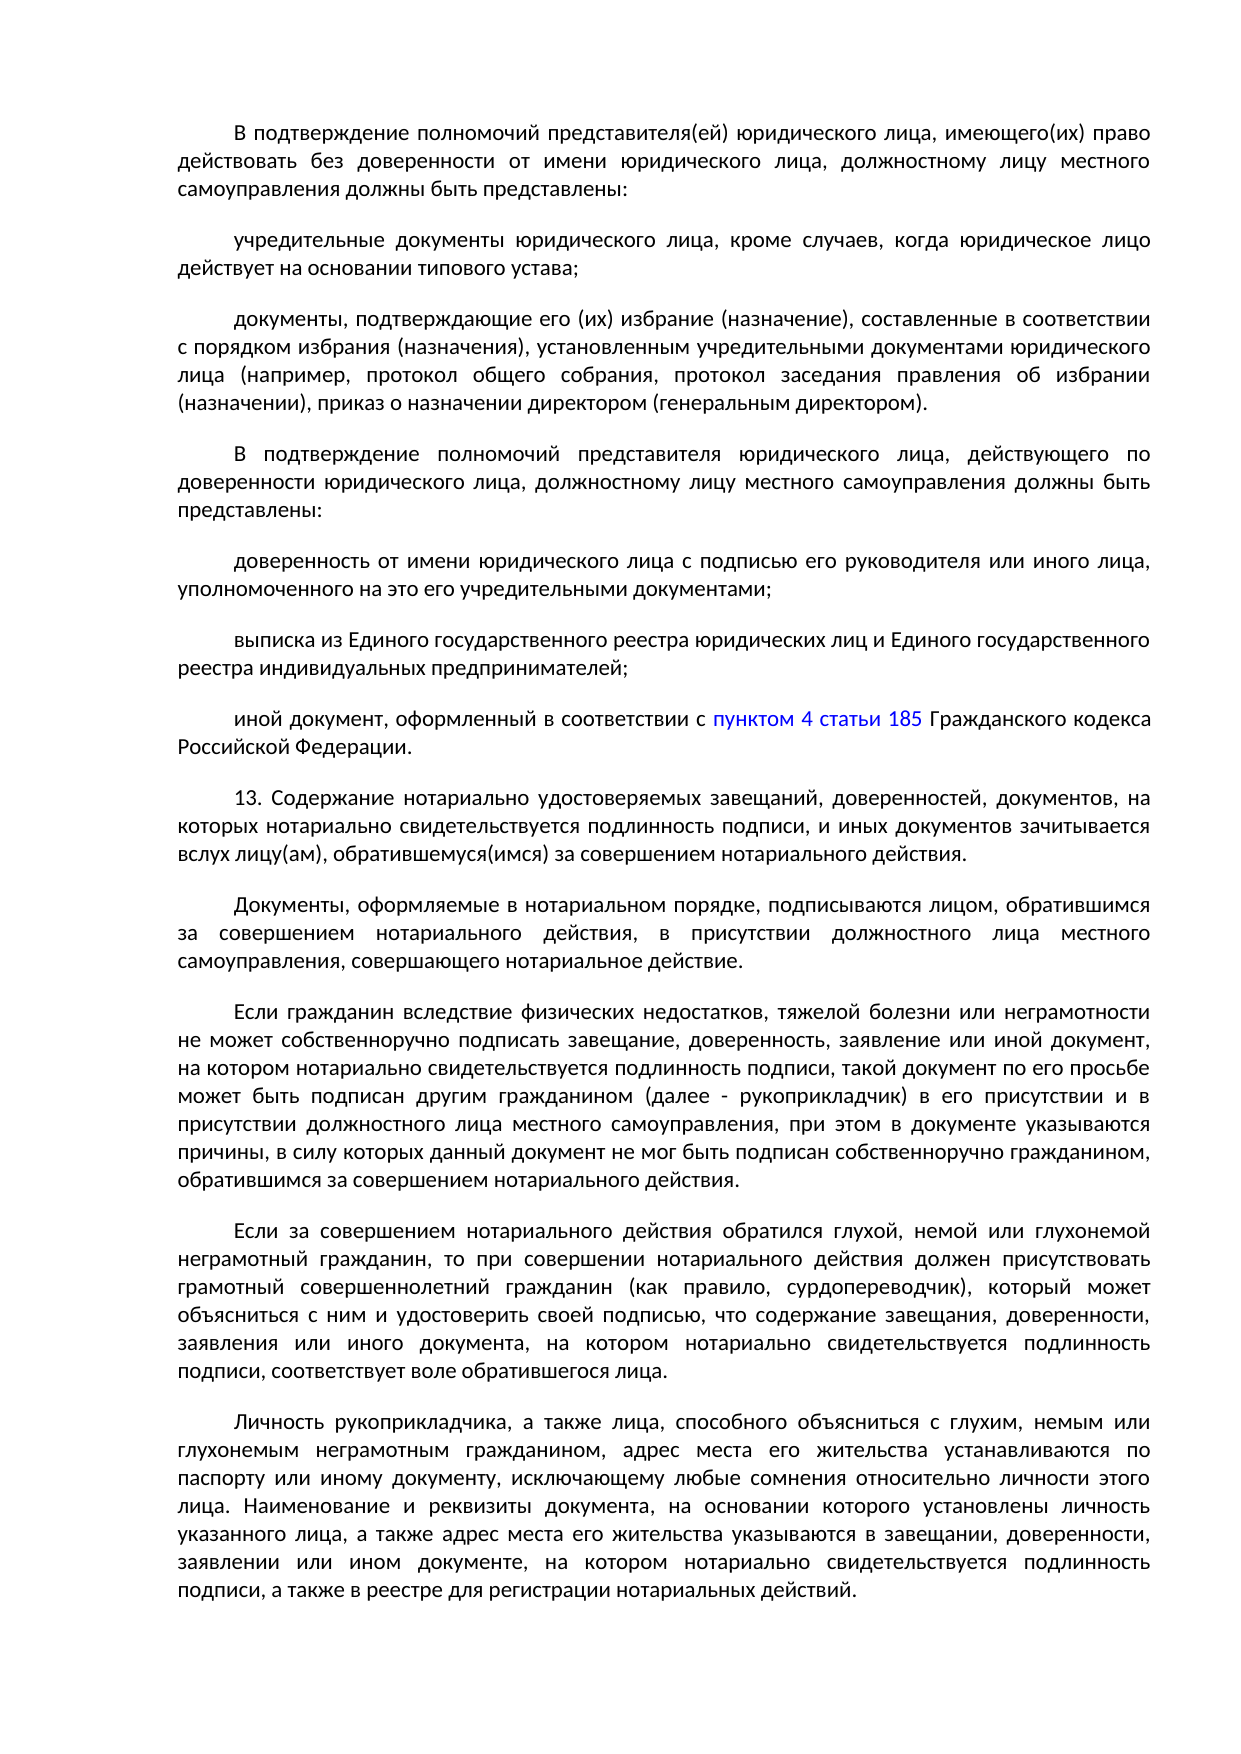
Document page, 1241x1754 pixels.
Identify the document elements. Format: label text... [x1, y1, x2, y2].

text выписка из Единого государственного реестра юридических лиц и Единого государственного реестра индивидуальных предпринимателей; [177, 625, 1152, 681]
text документы, подтверждающие его (их) избрание (назначение), составленные в соответствии с порядком избрания (назначения), установленным учредительными документами юридического лица (например, протокол общего собрания, протокол заседания правления об избрании (назначении), приказ о назначении директором (генеральным директором). [177, 304, 1152, 416]
text Документы, оформляемые в нотариальном порядке, подписываются лицом, обратившимся за совершением нотариального действия, в присутствии должностного лица местного самоуправления, совершающего нотариальное действие. [177, 890, 1152, 974]
text В подтверждение полномочий представителя(ей) юридического лица, имеющего(их) право действовать без доверенности от имени юридического лица, должностному лицу местного самоуправления должны быть представлены: [177, 118, 1152, 202]
text 13. Содержание нотариально удостоверяемых завещаний, доверенностей, документов, на которых нотариально свидетельствуется подлинность подписи, и иных документов зачитывается вслух лицу(ам), обратившемуся(имся) за совершением нотариального действия. [177, 783, 1152, 867]
text Если гражданин вследствие физических недостатков, тяжелой болезни или неграмотности не может собственноручно подписать завещание, доверенность, заявление или иной документ, на котором нотариально свидетельствуется подлинность подписи, такой документ по его просьбе может быть подписан другим гражданином (далее - рукоприкладчик) в его присутствии и в присутствии должностного лица местного самоуправления, при этом в документе указываются причины, в силу которых данный документ не мог быть подписан собственноручно гражданином, обратившимся за совершением нотариального действия. [177, 997, 1152, 1193]
text Личность рукоприкладчика, а также лица, способного объясниться с глухим, немым или глухонемым неграмотным гражданином, адрес места его жительства устанавливаются по паспорту или иному документу, исключающему любые сомнения относительно личности этого лица. Наименование и реквизиты документа, на основании которого установлены личность указанного лица, а также адрес места его жительства указываются в завещании, доверенности, заявлении или ином документе, на котором нотариально свидетельствуется подлинность подписи, а также в реестре для регистрации нотариальных действий. [177, 1407, 1152, 1603]
text доверенность от имени юридического лица с подписью его руководителя или иного лица, уполномоченного на это его учредительными документами; [177, 546, 1152, 602]
text Если за совершением нотариального действия обратился глухой, немой или глухонемой неграмотный гражданин, то при совершении нотариального действия должен присутствовать грамотный совершеннолетний гражданин (как правило, сурдопереводчик), который может объясниться с ним и удостоверить своей подписью, что содержание завещания, доверенности, заявления или иного документа, на котором нотариально свидетельствуется подлинность подписи, соответствует воле обратившегося лица. [177, 1216, 1152, 1384]
text иной документ, оформленный в соответствии с пунктом 4 статьи 185 Гражданского кодекса Российской Федерации. [177, 704, 1152, 760]
text В подтверждение полномочий представителя юридического лица, действующего по доверенности юридического лица, должностному лицу местного самоуправления должны быть представлены: [177, 439, 1152, 523]
text учредительные документы юридического лица, кроме случаев, когда юридическое лицо действует на основании типового устава; [177, 225, 1152, 281]
